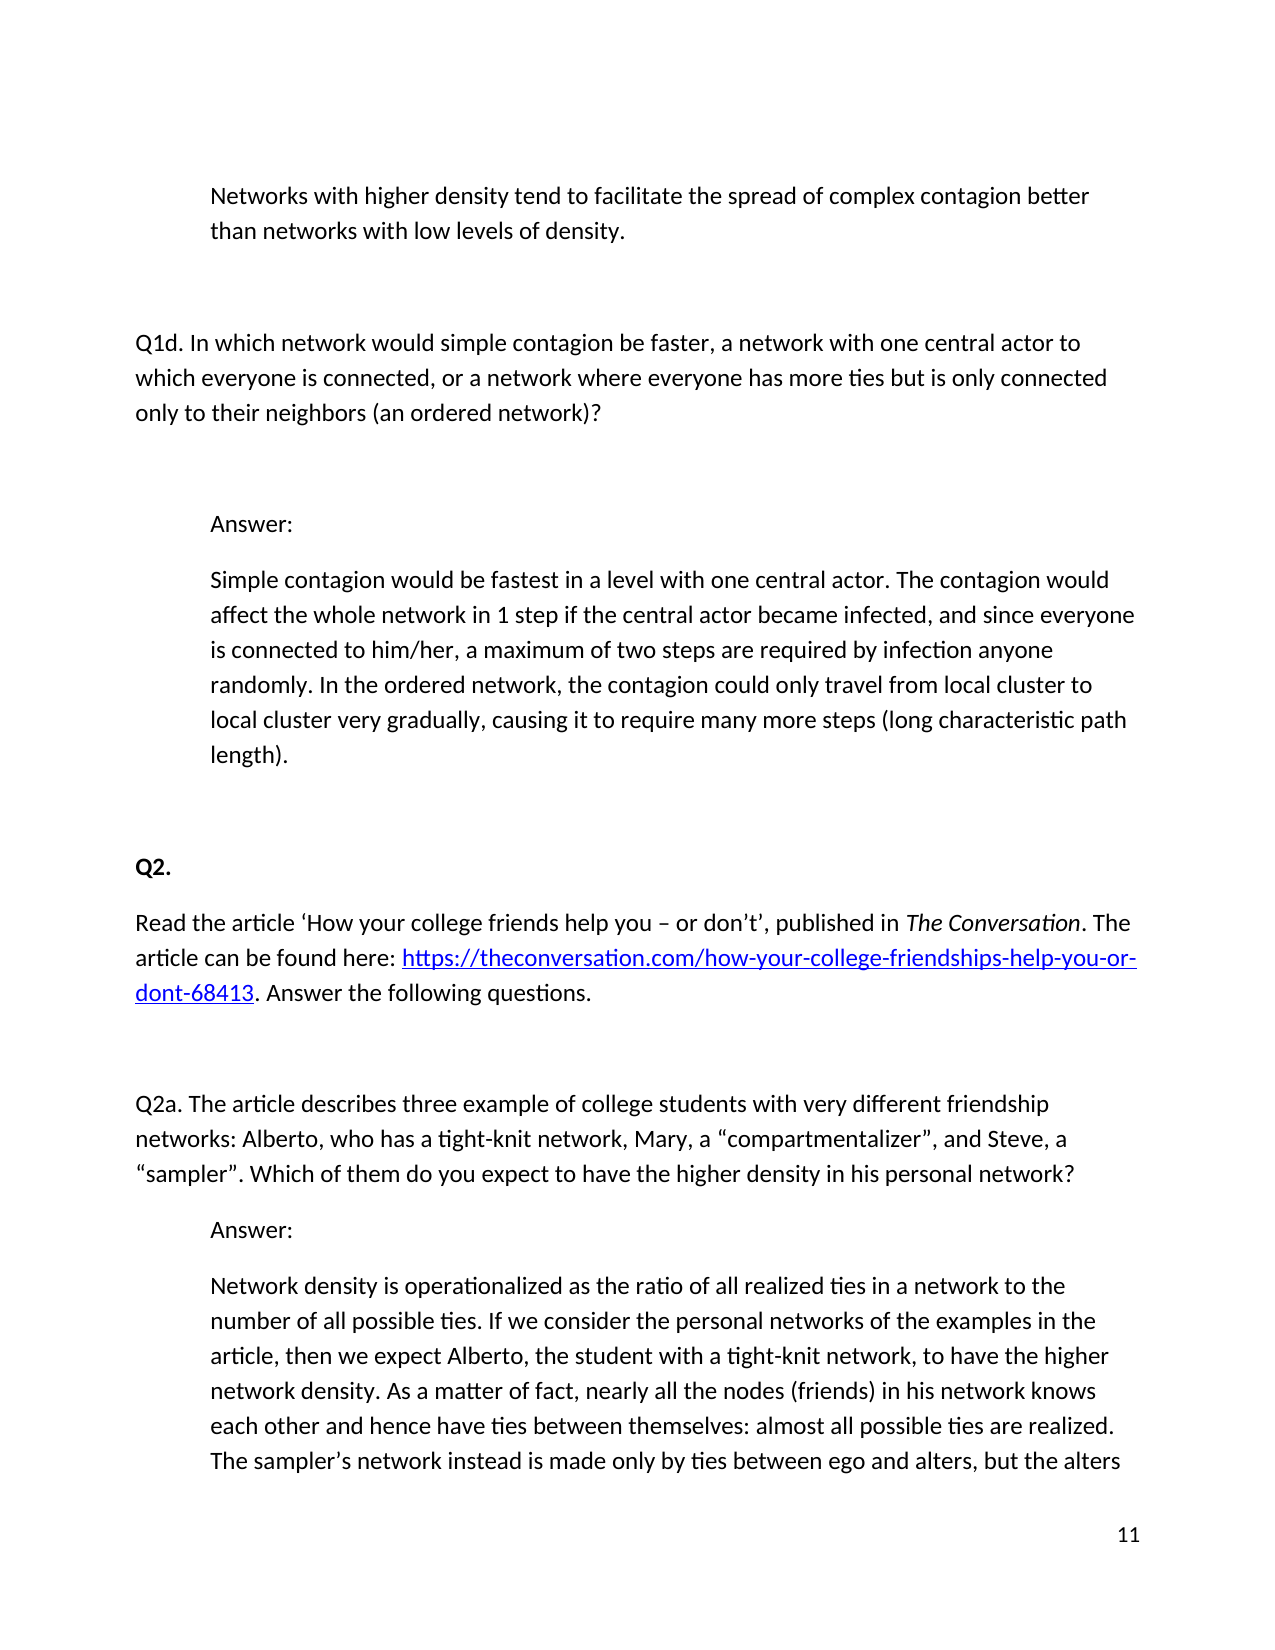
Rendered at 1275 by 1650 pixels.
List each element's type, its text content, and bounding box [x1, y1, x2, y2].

text Q2. [135, 851, 1140, 881]
text Answer: [210, 1214, 1140, 1245]
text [210, 1270, 1140, 1476]
text Simple contagion would be fastest in a level with one central actor. The contagion would affect the whole network in 1 step if the central actor became infected, and since everyone is connected to him/her, a maximum of two steps are required by infection anyone randomly. In the ordered network, the contagion could only travel from local cluster to local cluster very gradually, causing it to require many more steps (long characteristic path length). [210, 564, 1140, 770]
text Q1d. In which network would simple contagion be faster, a network with one central actor to which everyone is connected, or a network where everyone has more ties but is only connected only to their neighbors (an ordered network)? [135, 327, 1140, 427]
text Networks with higher density tend to facilitate the spread of complex contagion better than networks with low levels of density. [210, 180, 1140, 246]
text Read the article ‘How your college friends help you – or don’t’, published in The Conversation. The article can be found here: https://theconversation.com/how-your-college-friendships-help-you-or-dont-68413. Answer the following questions. [135, 907, 1140, 1007]
text Answer: [210, 508, 1140, 539]
text Q2a. The article describes three example of college students with very different friendship networks: Alberto, who has a tight-knit network, Mary, a “compartmentalizer”, and Steve, a “sampler”. Which of them do you expect to have the higher density in his personal network? [135, 1088, 1140, 1189]
